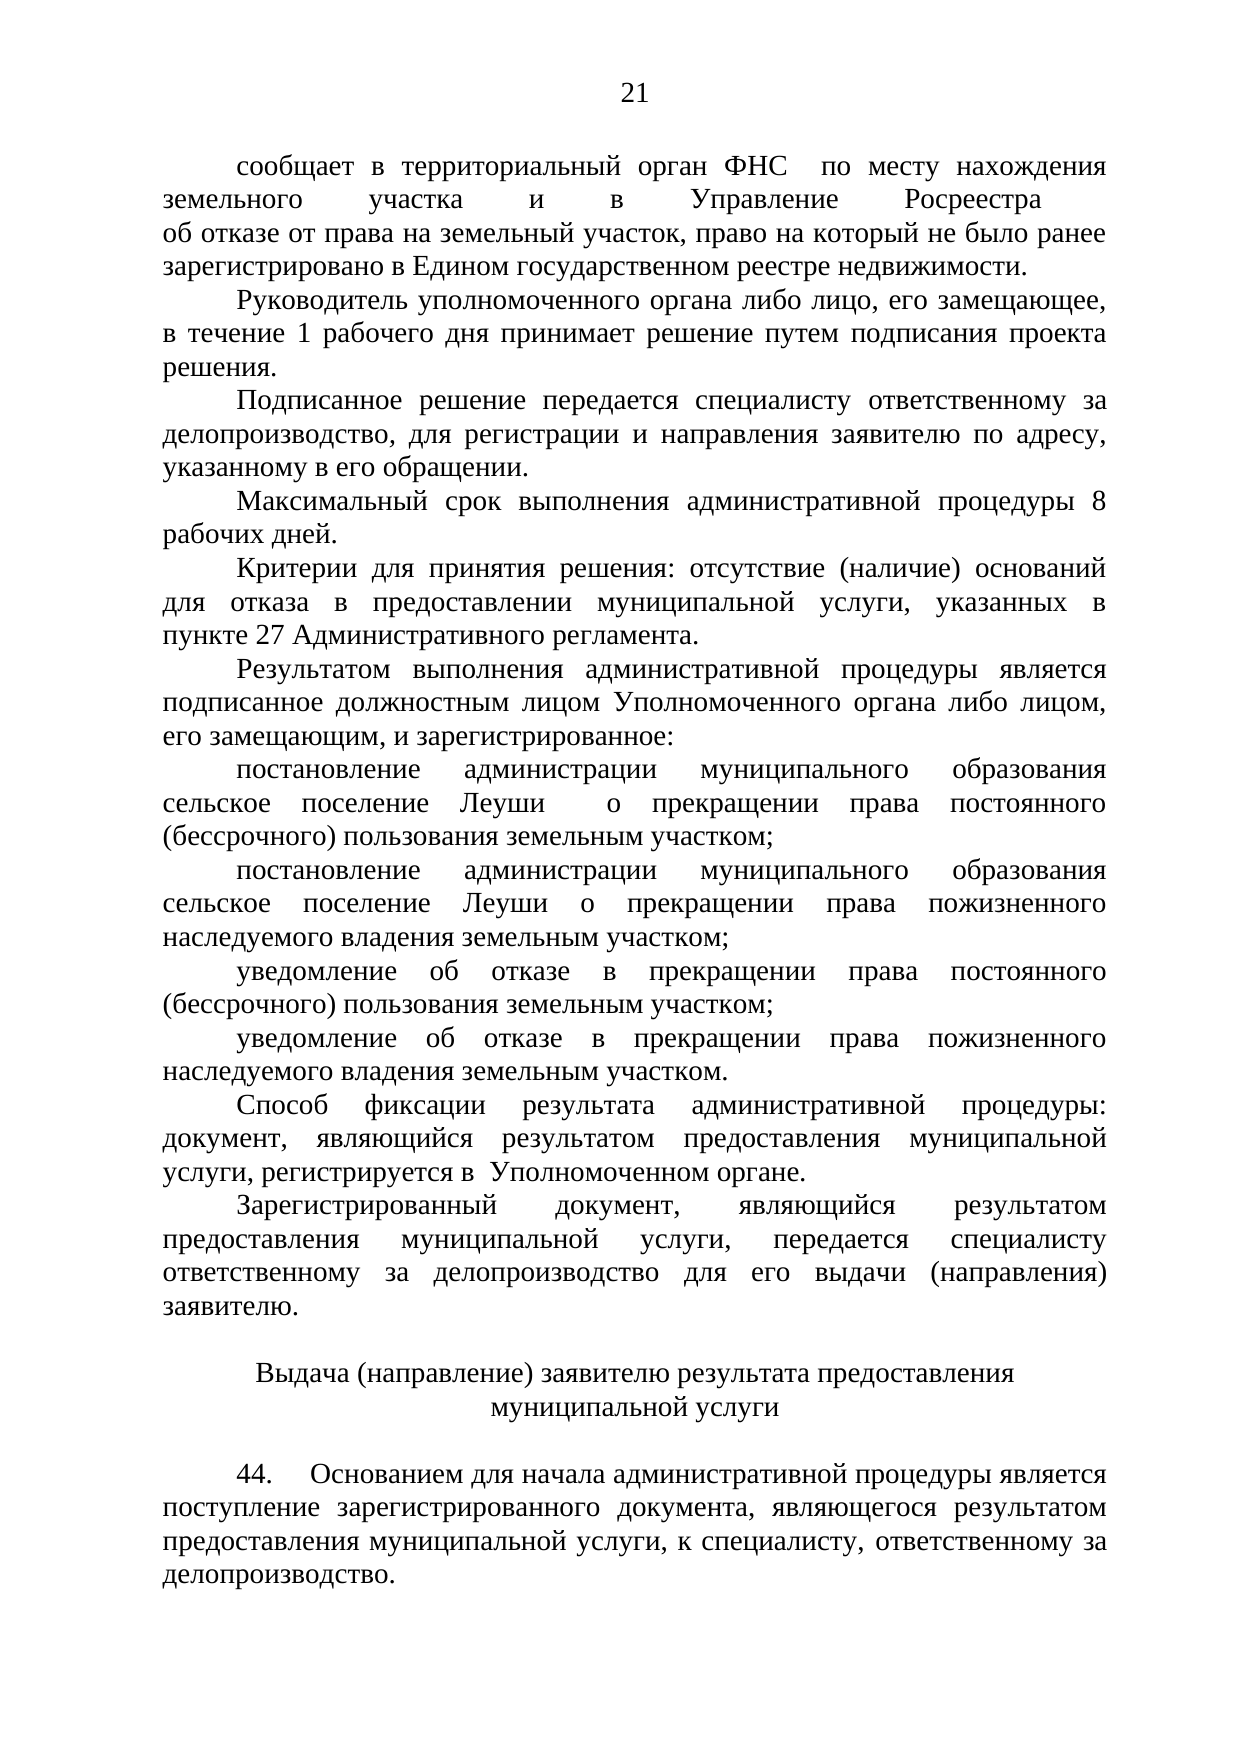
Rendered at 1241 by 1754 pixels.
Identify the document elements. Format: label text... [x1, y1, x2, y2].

text Критерии для принятия решения: отсутствие (наличие) оснований для отказа в предоставлении муниципальной услуги, указанных в пункте 27 Административного регламента. [162, 550, 1107, 651]
text уведомление об отказе в прекращении права пожизненного наследуемого владения земельным участком. [162, 1020, 1107, 1087]
text постановление администрации муниципального образования сельское поселение Леуши о прекращении права пожизненного наследуемого владения земельным участком; [162, 852, 1107, 953]
text Максимальный срок выполнения административной процедуры 8 рабочих дней. [162, 483, 1107, 550]
text муниципальной услуги [162, 1389, 1107, 1422]
text Выдача (направление) заявителю результата предоставления [162, 1355, 1107, 1389]
list Основанием для начала административной процедуры является поступление зарегистрированного документа, являющегося результатом предоставления муниципальной услуги, к специалисту, ответственному за делопроизводство. [162, 1456, 1107, 1590]
text постановление администрации муниципального образования сельское поселение Леуши о прекращении права постоянного (бессрочного) пользования земельным участком; [162, 751, 1107, 852]
text Подписанное решение передается специалисту ответственному за делопроизводство, для регистрации и направления заявителю по адресу, указанному в его обращении. [162, 382, 1107, 483]
text Зарегистрированный документ, являющийся результатом предоставления муниципальной услуги, передается специалисту ответственному за делопроизводство для его выдачи (направления) заявителю. [162, 1187, 1107, 1322]
text уведомление об отказе в прекращении права постоянного (бессрочного) пользования земельным участком; [162, 953, 1107, 1020]
text Руководитель уполномоченного органа либо лицо, его замещающее, в течение 1 рабочего дня принимает решение путем подписания проекта решения. [162, 282, 1107, 382]
text сообщает в территориальный орган ФНС по месту нахождения земельного участка и в Управление Росреестра об отказе от права на земельный участок, право на который не было ранее зарегистрировано в Едином государственном реестре недвижимости. [162, 148, 1107, 282]
text Результатом выполнения административной процедуры является подписанное должностным лицом Уполномоченного органа либо лицом, его замещающим, и зарегистрированное: [162, 651, 1107, 751]
text Способ фиксации результата административной процедуры: документ, являющийся результатом предоставления муниципальной услуги, регистрируется в Уполномоченном органе. [162, 1087, 1107, 1187]
